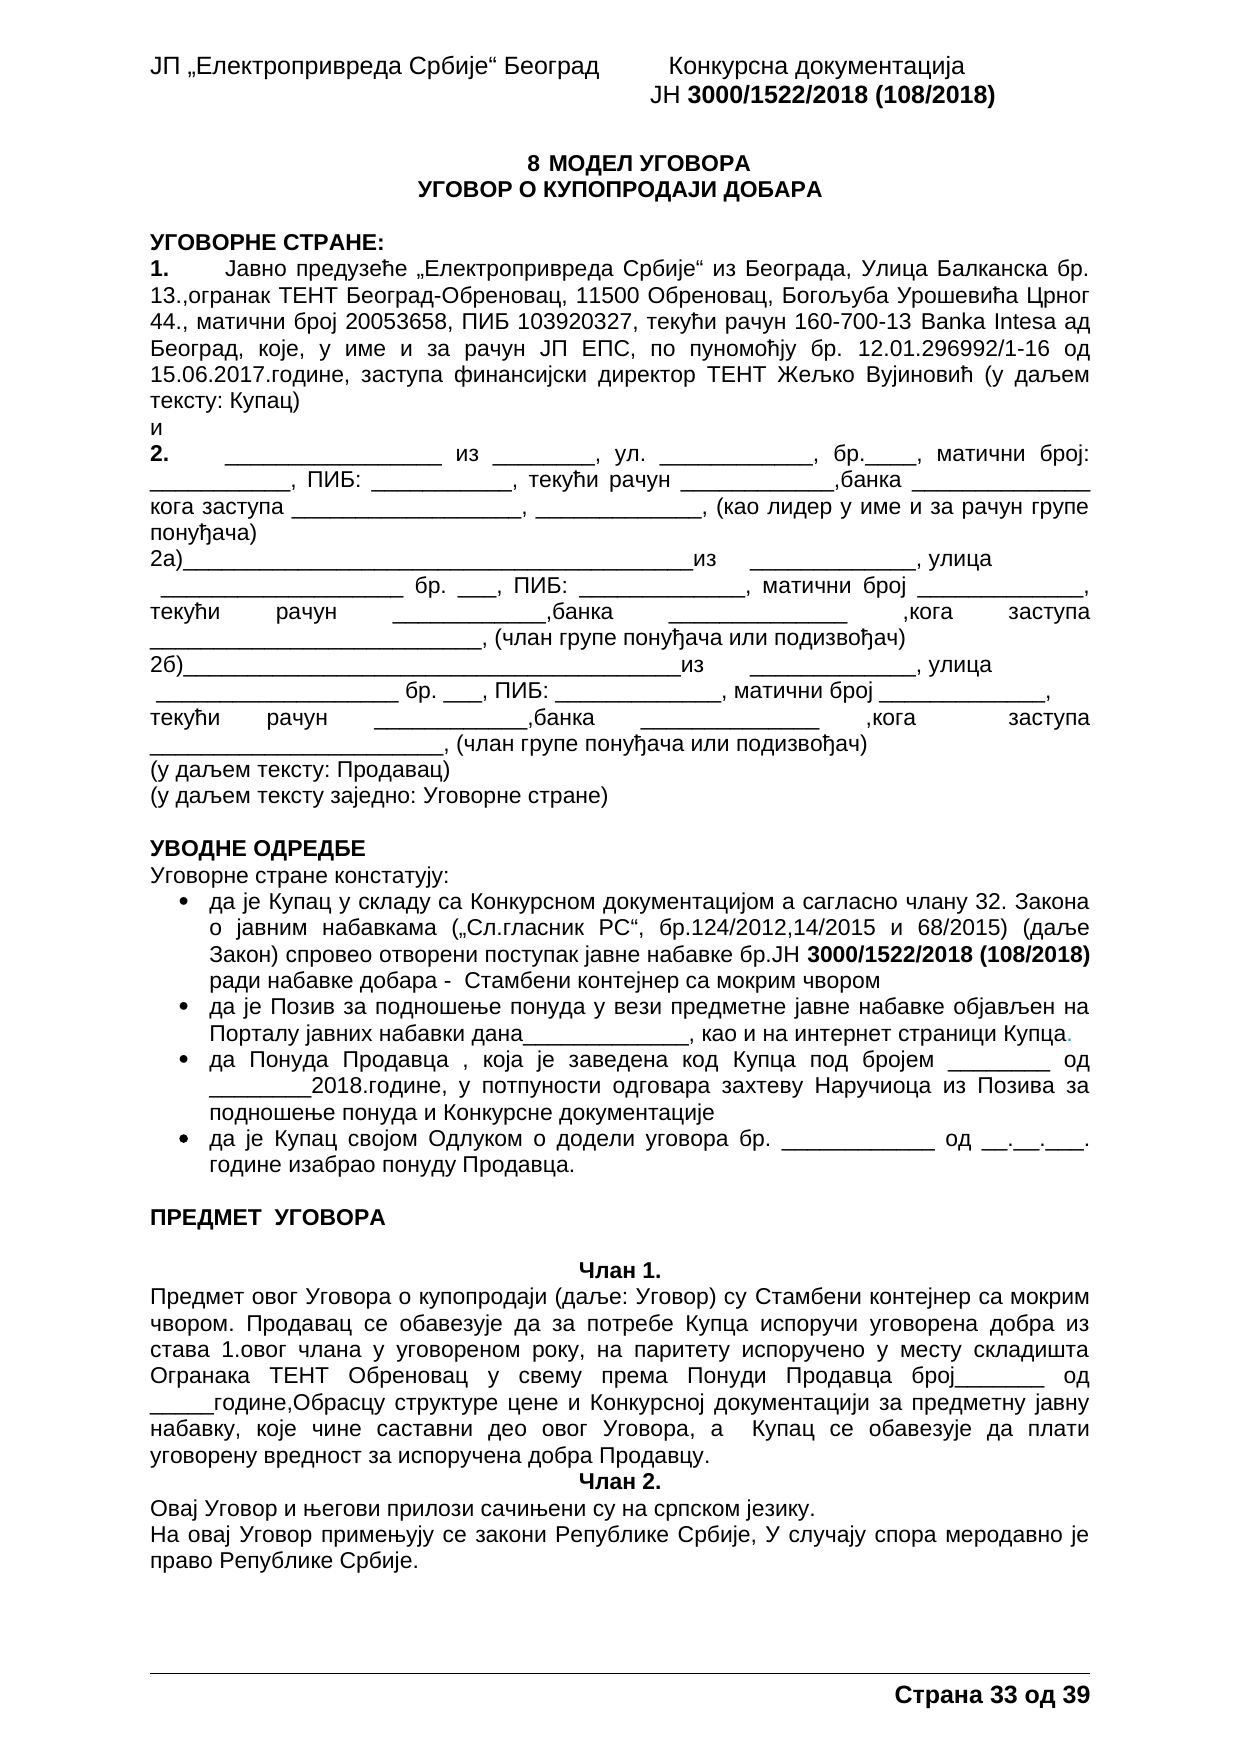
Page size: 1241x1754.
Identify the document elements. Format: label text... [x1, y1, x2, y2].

text да је Позив за подношење понуда у вези предметне јавне набавке објављен на Порталу јавних набавки дана_____________, као и на интернет страници Купца. [179, 993, 1090, 1046]
text УГОВОРНЕ СТРАНЕ: [150, 229, 1090, 255]
list _________________ из ________, ул. ____________, бр.____, матични број: ___________, ПИБ: ___________, текући рачун ____________,банка ______________ кога заступа __________________, _____________, (као лидер у име и за рачун групе понуђача) [150, 440, 1090, 545]
text да Понуда Продавца , која је заведена код Купца под бројем ________ од ________2018.године, у потпуности одговара захтеву Наручиоца из Позива за подношење понуда и Конкурсне документације [179, 1046, 1090, 1125]
text (у даљем тексту заједно: Уговорне стране) [150, 782, 1090, 809]
text 2а)________________________________________из _____________, улица [150, 545, 1090, 572]
text Предмет овог Уговора о купопродаји (даље: Уговор) су Стамбени контејнер са мокрим чвором. Продавац се обавезује да за потребе Купца испоручи уговорена добра из става 1.овог члана у уговореном року, на паритету испоручено у месту складишта Огранака ТЕНТ Обреновац у свему према Понуди Продавца број_______ од _____године,Обрасцу структуре цене и Конкурсној документацији за предметну јавну набавку, које чине саставни део овог Уговора, a Купац се обавезује да плати уговорену вредност за испоручена добра Продавцу. [150, 1283, 1090, 1468]
list Јавно предузеће „Електропривреда Србије“ из Београда, Улица Балканска бр. 13.,огранак ТЕНТ Београд-Обреновац, 11500 Обреновац, Богољуба Урошевића Црног 44., матични број 20053658, ПИБ 103920327, текући рачун 160-700-13 Banka Intesа ад Београд, које, у име и за рачун ЈП ЕПС, по пуномоћју бр. 12.01.296992/1-16 од 15.06.2017.године, заступа финансијски директор ТЕНТ Жељко Вујиновић (у даљем тексту: Купац) [150, 255, 1090, 413]
text Члан 2. [150, 1468, 1090, 1494]
text Члан 1. [150, 1257, 1090, 1283]
text Уговорне стране констатују: [150, 862, 1090, 888]
text ___________________ бр. ___, ПИБ: _____________, матични број _____________, текући рачун ____________,банка ______________ ,кога заступа __________________________, (члан групе понуђача или подизвођач) [150, 572, 1090, 651]
text текући рачун ____________,банка ______________ ,кога заступа _______________________, (члан групе понуђача или подизвођач) [150, 703, 1090, 756]
list МОДЕЛ УГОВОРА [187, 150, 1090, 176]
text ПРЕДМЕТ УГОВОРА [150, 1204, 1090, 1231]
text 2б)_______________________________________из _____________, улица [150, 651, 1090, 677]
text (у даљем тексту: Продавац) [150, 756, 1090, 782]
text да је Купац у складу са Конкурсном документацијом а сагласно члану 32. Закона о јавним набавкама („Сл.гласник РС“, бр.124/2012,14/2015 и 68/2015) (даље Закон) спровео отворени поступак јавне набавке бр.ЈН 3000/1522/2018 (108/2018) ради набавке добара - Стамбени контејнер са мокрим чвором [179, 888, 1090, 993]
text да је Купац својом Одлуком о додели уговора бр. ____________ од __.__.___. године изабрао понуду Продавца. [179, 1125, 1090, 1178]
text На овај Уговор примењују се закони Републике Србије, У случају спора меродавно је право Републике Србије. [150, 1521, 1090, 1574]
text УВОДНЕ ОДРЕДБЕ [150, 835, 1090, 862]
text и [150, 413, 1090, 440]
text ___________________ бр. ___, ПИБ: _____________, матични број _____________, [150, 677, 1090, 703]
text УГОВОР О КУПОПРОДАЈИ ДОБАРА [150, 176, 1090, 203]
text Овај Уговор и његови прилози сачињени су на српском језику. [150, 1494, 1090, 1521]
